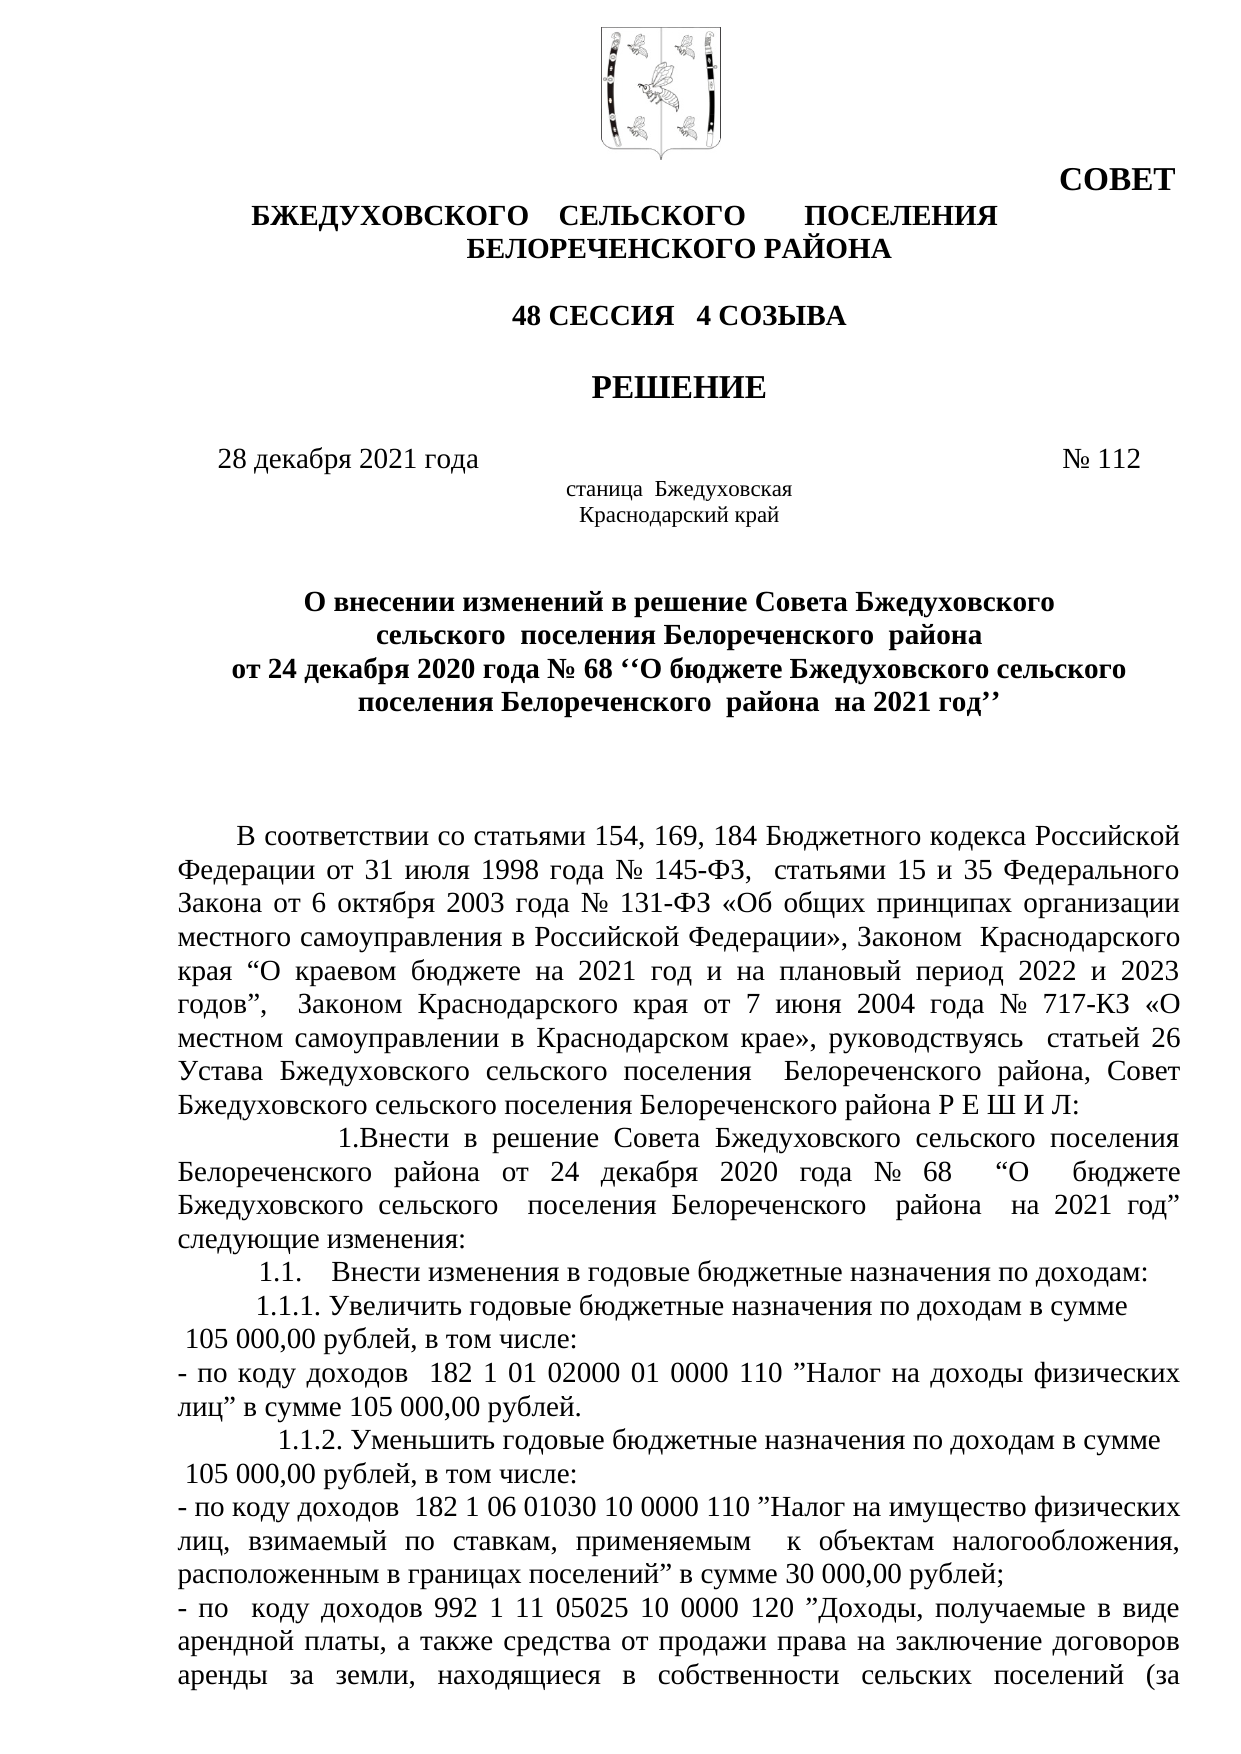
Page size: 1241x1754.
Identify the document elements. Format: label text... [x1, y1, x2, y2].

text станица Бжедуховская [177, 475, 1181, 501]
picture [601, 27, 721, 160]
text 105 000,00 рублей, в том числе: [177, 1456, 1181, 1489]
text 1.Внести в решение Совета Бжедуховского сельского поселения Белореченского района от 24 декабря 2020 года № 68 “О бюджете Бжедуховского сельского поселения Белореченского района на 2021 год” следующие изменения: [177, 1120, 1181, 1254]
text 1.1. Внести изменения в годовые бюджетные назначения по доходам: [177, 1254, 1181, 1288]
text 1.1.2. Уменьшить годовые бюджетные назначения по доходам в сумме [177, 1422, 1181, 1456]
text от 24 декабря 2020 года № 68 ‘‘О бюджете Бжедуховского сельского поселения Белореченского района на 2021 год’’ [177, 651, 1181, 718]
text РЕШЕНИЕ [177, 367, 1181, 406]
text 48 СЕССИЯ 4 СОЗЫВА [177, 298, 1181, 332]
text 105 000,00 рублей, в том числе: [177, 1322, 1181, 1355]
text БЕЛОРЕЧЕНСКОГО РАЙОНА [177, 231, 1181, 265]
text сельского поселения Белореченского района [177, 617, 1181, 651]
text - по коду доходов 182 1 06 01030 10 0000 110 ”Налог на имущество физических лиц, взимаемый по ставкам, применяемым к объектам налогообложения, расположенным в границах поселений” в сумме 30 000,00 рублей; [177, 1489, 1181, 1590]
text 28 декабря 2021 года № 112 [177, 441, 1181, 475]
text 1.1.1. Увеличить годовые бюджетные назначения по доходам в сумме [177, 1288, 1181, 1322]
title СОВЕТ БЖЕДУХОВСКОГО СЕЛЬСКОГО ПОСЕЛЕНИЯ [251, 159, 1181, 231]
text О внесении изменений в решение Совета Бжедуховского [177, 584, 1181, 617]
text Краснодарский край [177, 501, 1181, 528]
subtitle В соответствии со статьями 154, 169, 184 Бюджетного кодекса Российской Федерации от 31 июля 1998 года № 145-ФЗ, статьями 15 и 35 Федерального Закона от 6 октября 2003 года № 131-ФЗ «Об общих принципах организации местного самоуправления в Российской Федерации», Законом Краснодарского края “О краевом бюджете на 2021 год и на плановый период 2022 и 2023 годов”, Законом Краснодарского края от 7 июня 2004 года № 717-КЗ «О местном самоуправлении в Краснодарском крае», руководствуясь статьей 26 Устава Бжедуховского сельского поселения Белореченского района, Совет Бжедуховского сельского поселения Белореченского района Р Е Ш И Л: [177, 818, 1181, 1120]
text - по коду доходов 182 1 01 02000 01 0000 110 ”Налог на доходы физических лиц” в сумме 105 000,00 рублей. [177, 1355, 1181, 1422]
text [177, 1590, 1181, 1691]
